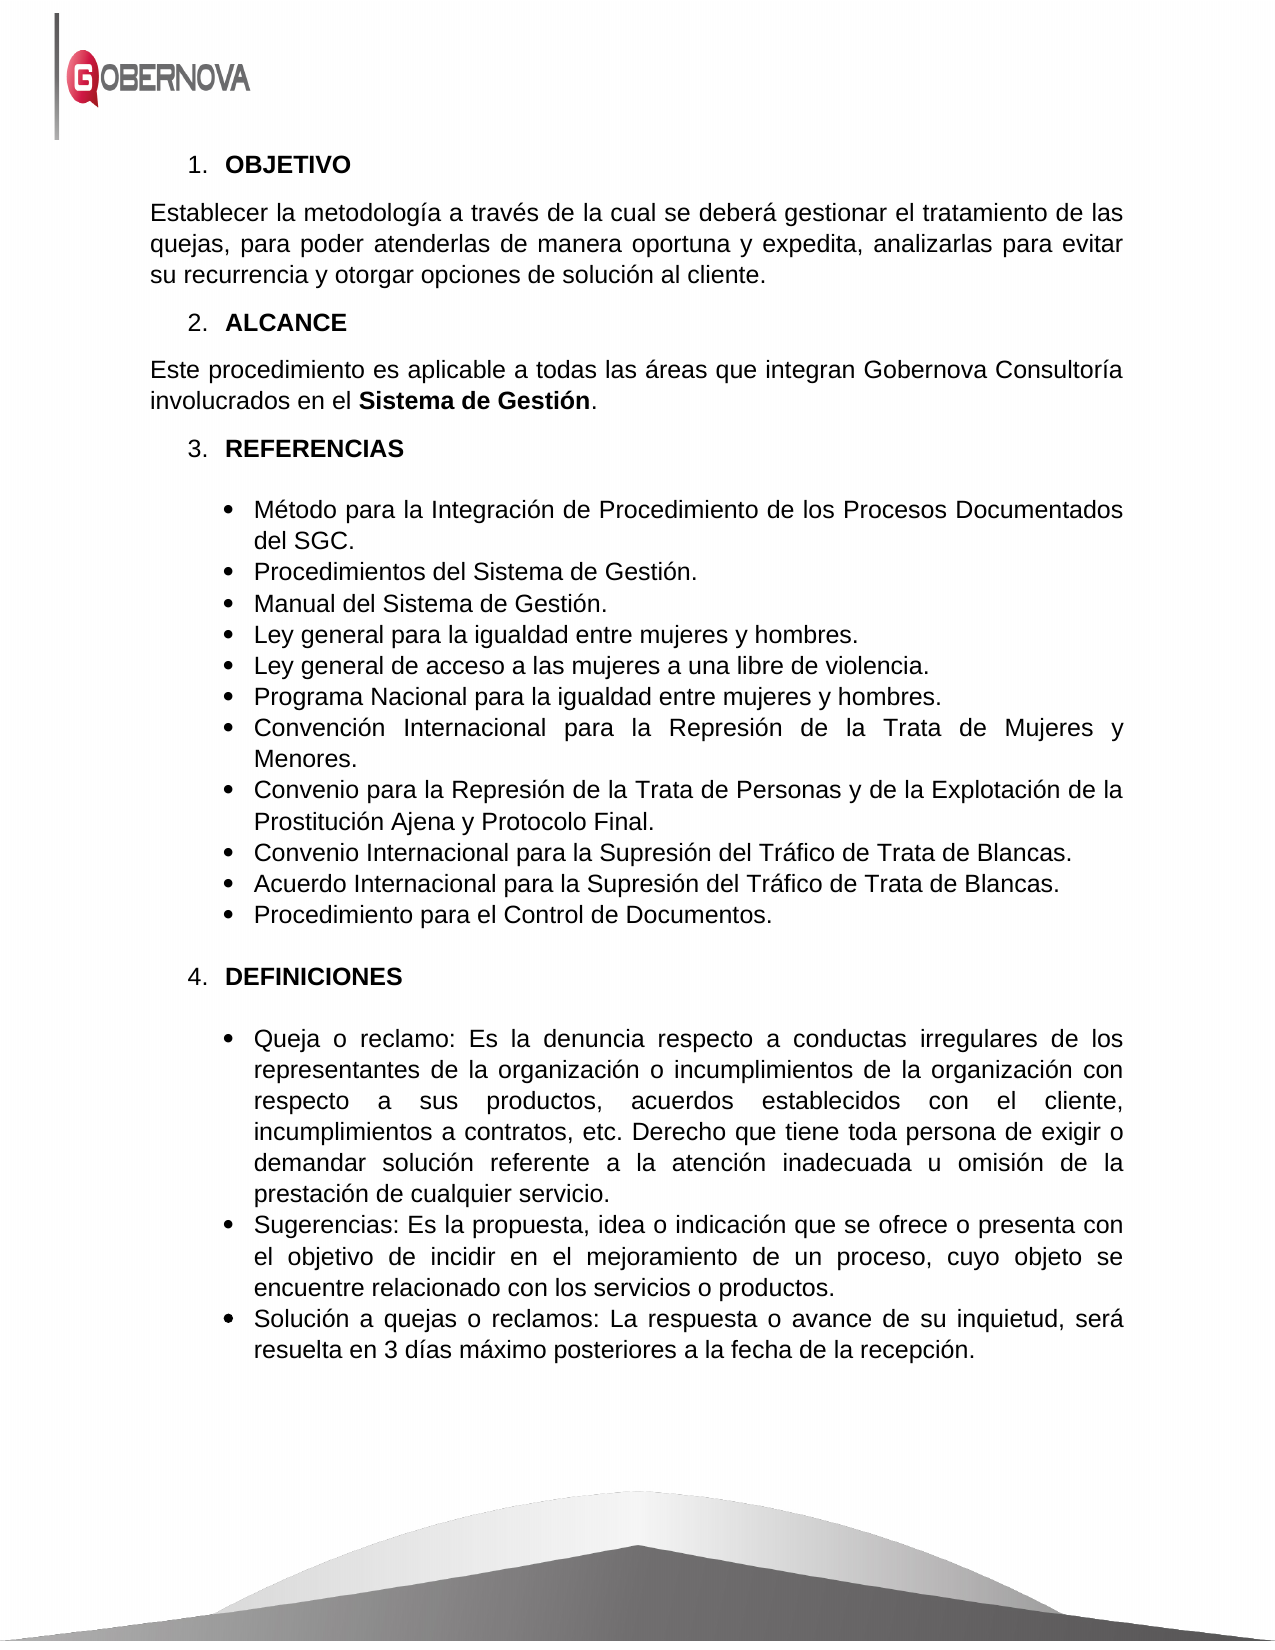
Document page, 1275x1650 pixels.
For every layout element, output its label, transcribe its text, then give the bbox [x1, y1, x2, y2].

text Establecer la metodología a través de la cual se deberá gestionar el tratamiento de las quejas, para poder atenderlas de manera oportuna y expedita, analizarlas para evitar su recurrencia y otorgar opciones de solución al cliente. [150, 198, 1125, 288]
list Convención Internacional para la Represión de la Trata de Mujeres y Menores. [224, 713, 1125, 773]
text Este procedimiento es aplicable a todas las áreas que integran Gobernova Consultoría involucrados en el Sistema de Gestión. [150, 355, 1125, 415]
list REFERENCIAS [187, 434, 1125, 463]
list Solución a quejas o reclamos: La respuesta o avance de su inquietud, será resuelta en 3 días máximo posteriores a la fecha de la recepción. [224, 1304, 1125, 1363]
list Queja o reclamo: Es la denuncia respecto a conductas irregulares de los representantes de la organización o incumplimientos de la organización con respecto a sus productos, acuerdos establecidos con el cliente, incumplimientos a contratos, etc. Derecho que tiene toda persona de exigir o demandar solución referente a la atención inadecuada u omisión de la prestación de cualquier servicio. [224, 1024, 1125, 1208]
list Manual del Sistema de Gestión. [224, 588, 1125, 617]
list ALCANCE [187, 307, 1125, 336]
list Método para la Integración de Procedimiento de los Procesos Documentados del SGC. [224, 495, 1125, 555]
picture [0, 1, 1275, 1641]
list Convenio para la Represión de la Trata de Personas y de la Explotación de la Prostitución Ajena y Protocolo Final. [224, 775, 1125, 835]
list Convenio Internacional para la Supresión del Tráfico de Trata de Blancas. [224, 837, 1125, 866]
list Ley general de acceso a las mujeres a una libre de violencia. [224, 651, 1125, 680]
list Ley general para la igualdad entre mujeres y hombres. [224, 620, 1125, 648]
list DEFINICIONES [187, 962, 1125, 991]
list OBJETIVO [187, 150, 1125, 179]
list Acuerdo Internacional para la Supresión del Tráfico de Trata de Blancas. [224, 869, 1125, 897]
list Programa Nacional para la igualdad entre mujeres y hombres. [224, 682, 1125, 711]
list Procedimiento para el Control de Documentos. [224, 900, 1125, 929]
list Procedimientos del Sistema de Gestión. [224, 557, 1125, 586]
list Sugerencias: Es la propuesta, idea o indicación que se ofrece o presenta con el objetivo de incidir en el mejoramiento de un proceso, cuyo objeto se encuentre relacionado con los servicios o productos. [224, 1210, 1125, 1301]
